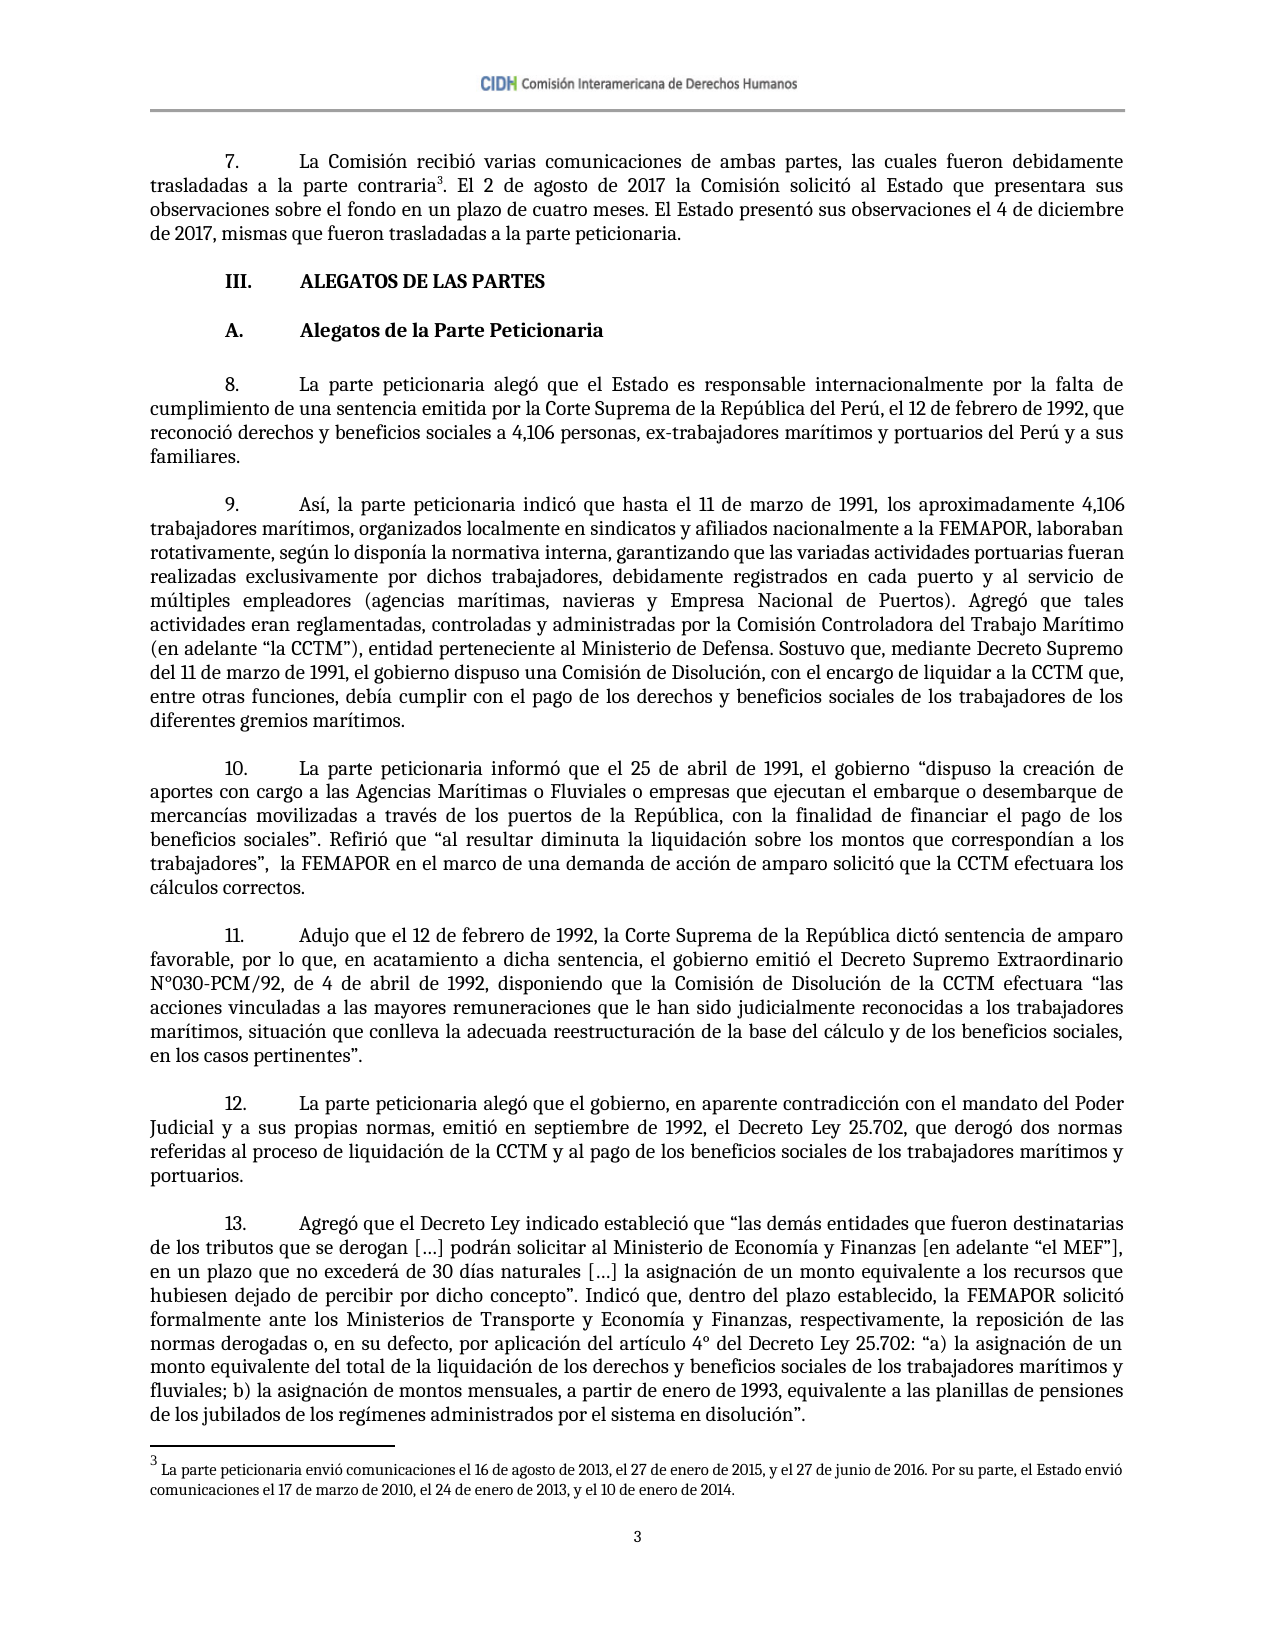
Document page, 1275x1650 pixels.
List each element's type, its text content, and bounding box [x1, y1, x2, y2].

picture [475, 75, 800, 93]
list Agregó que el Decreto Ley indicado estableció que “las demás entidades que fueron destinatarias de los tributos que se derogan […] podrán solicitar al Ministerio de Economía y Finanzas [en adelante “el MEF”], en un plazo que no excederá de 30 días naturales […] la asignación de un monto equivalente a los recursos que hubiesen dejado de percibir por dicho concepto”. Indicó que, dentro del plazo establecido, la FEMAPOR solicitó formalmente ante los Ministerios de Transporte y Economía y Finanzas, respectivamente, la reposición de las normas derogadas o, en su defecto, por aplicación del artículo 4° del Decreto Ley 25.702: “a) la asignación de un monto equivalente del total de la liquidación de los derechos y beneficios sociales de los trabajadores marítimos y fluviales; b) la asignación de montos mensuales, a partir de enero de 1993, equivalente a las planillas de pensiones de los jubilados de los regímenes administrados por el sistema en disolución”. [150, 1211, 1125, 1427]
subtitle ALEGATOS DE LAS PARTES [225, 270, 1125, 294]
list La parte peticionaria informó que el 25 de abril de 1991, el gobierno “dispuso la creación de aportes con cargo a las Agencias Marítimas o Fluviales o empresas que ejecutan el embarque o desembarque de mercancías movilizadas a través de los puertos de la República, con la finalidad de financiar el pago de los beneficios sociales”. Refirió que “al resultar diminuta la liquidación sobre los montos que correspondían a los trabajadores”, la FEMAPOR en el marco de una demanda de acción de amparo solicitó que la CCTM efectuara los cálculos correctos. [150, 756, 1125, 900]
list Así, la parte peticionaria indicó que hasta el 11 de marzo de 1991, los aproximadamente 4,106 trabajadores marítimos, organizados localmente en sindicatos y afiliados nacionalmente a la FEMAPOR, laboraban rotativamente, según lo disponía la normativa interna, garantizando que las variadas actividades portuarias fueran realizadas exclusivamente por dichos trabajadores, debidamente registrados en cada puerto y al servicio de múltiples empleadores (agencias marítimas, navieras y Empresa Nacional de Puertos). Agregó que tales actividades eran reglamentadas, controladas y administradas por la Comisión Controladora del Trabajo Marítimo (en adelante “la CCTM”), entidad perteneciente al Ministerio de Defensa. Sostuvo que, mediante Decreto Supremo del 11 de marzo de 1991, el gobierno dispuso una Comisión de Disolución, con el encargo de liquidar a la CCTM que, entre otras funciones, debía cumplir con el pago de los derechos y beneficios sociales de los trabajadores de los diferentes gremios marítimos. [150, 493, 1125, 732]
subtitle A. Alegatos de la Parte Peticionaria [150, 319, 1125, 343]
list La Comisión recibió varias comunicaciones de ambas partes, las cuales fueron debidamente trasladadas a la parte contraria. El 2 de agosto de 2017 la Comisión solicitó al Estado que presentara sus observaciones sobre el fondo en un plazo de cuatro meses. El Estado presentó sus observaciones el 4 de diciembre de 2017, mismas que fueron trasladadas a la parte peticionaria. [150, 150, 1125, 246]
list Adujo que el 12 de febrero de 1992, la Corte Suprema de la República dictó sentencia de amparo favorable, por lo que, en acatamiento a dicha sentencia, el gobierno emitió el Decreto Supremo Extraordinario N°030-PCM/92, de 4 de abril de 1992, disponiendo que la Comisión de Disolución de la CCTM efectuara “las acciones vinculadas a las mayores remuneraciones que le han sido judicialmente reconocidas a los trabajadores marítimos, situación que conlleva la adecuada reestructuración de la base del cálculo y de los beneficios sociales, en los casos pertinentes”. [150, 924, 1125, 1068]
list La parte peticionaria alegó que el Estado es responsable internacionalmente por la falta de cumplimiento de una sentencia emitida por la Corte Suprema de la República del Perú, el 12 de febrero de 1992, que reconoció derechos y beneficios sociales a 4,106 personas, ex-trabajadores marítimos y portuarios del Perú y a sus familiares. [150, 373, 1125, 469]
list La parte peticionaria alegó que el gobierno, en aparente contradicción con el mandato del Poder Judicial y a sus propias normas, emitió en septiembre de 1992, el Decreto Ley 25.702, que derogó dos normas referidas al proceso de liquidación de la CCTM y al pago de los beneficios sociales de los trabajadores marítimos y portuarios. [150, 1092, 1125, 1187]
